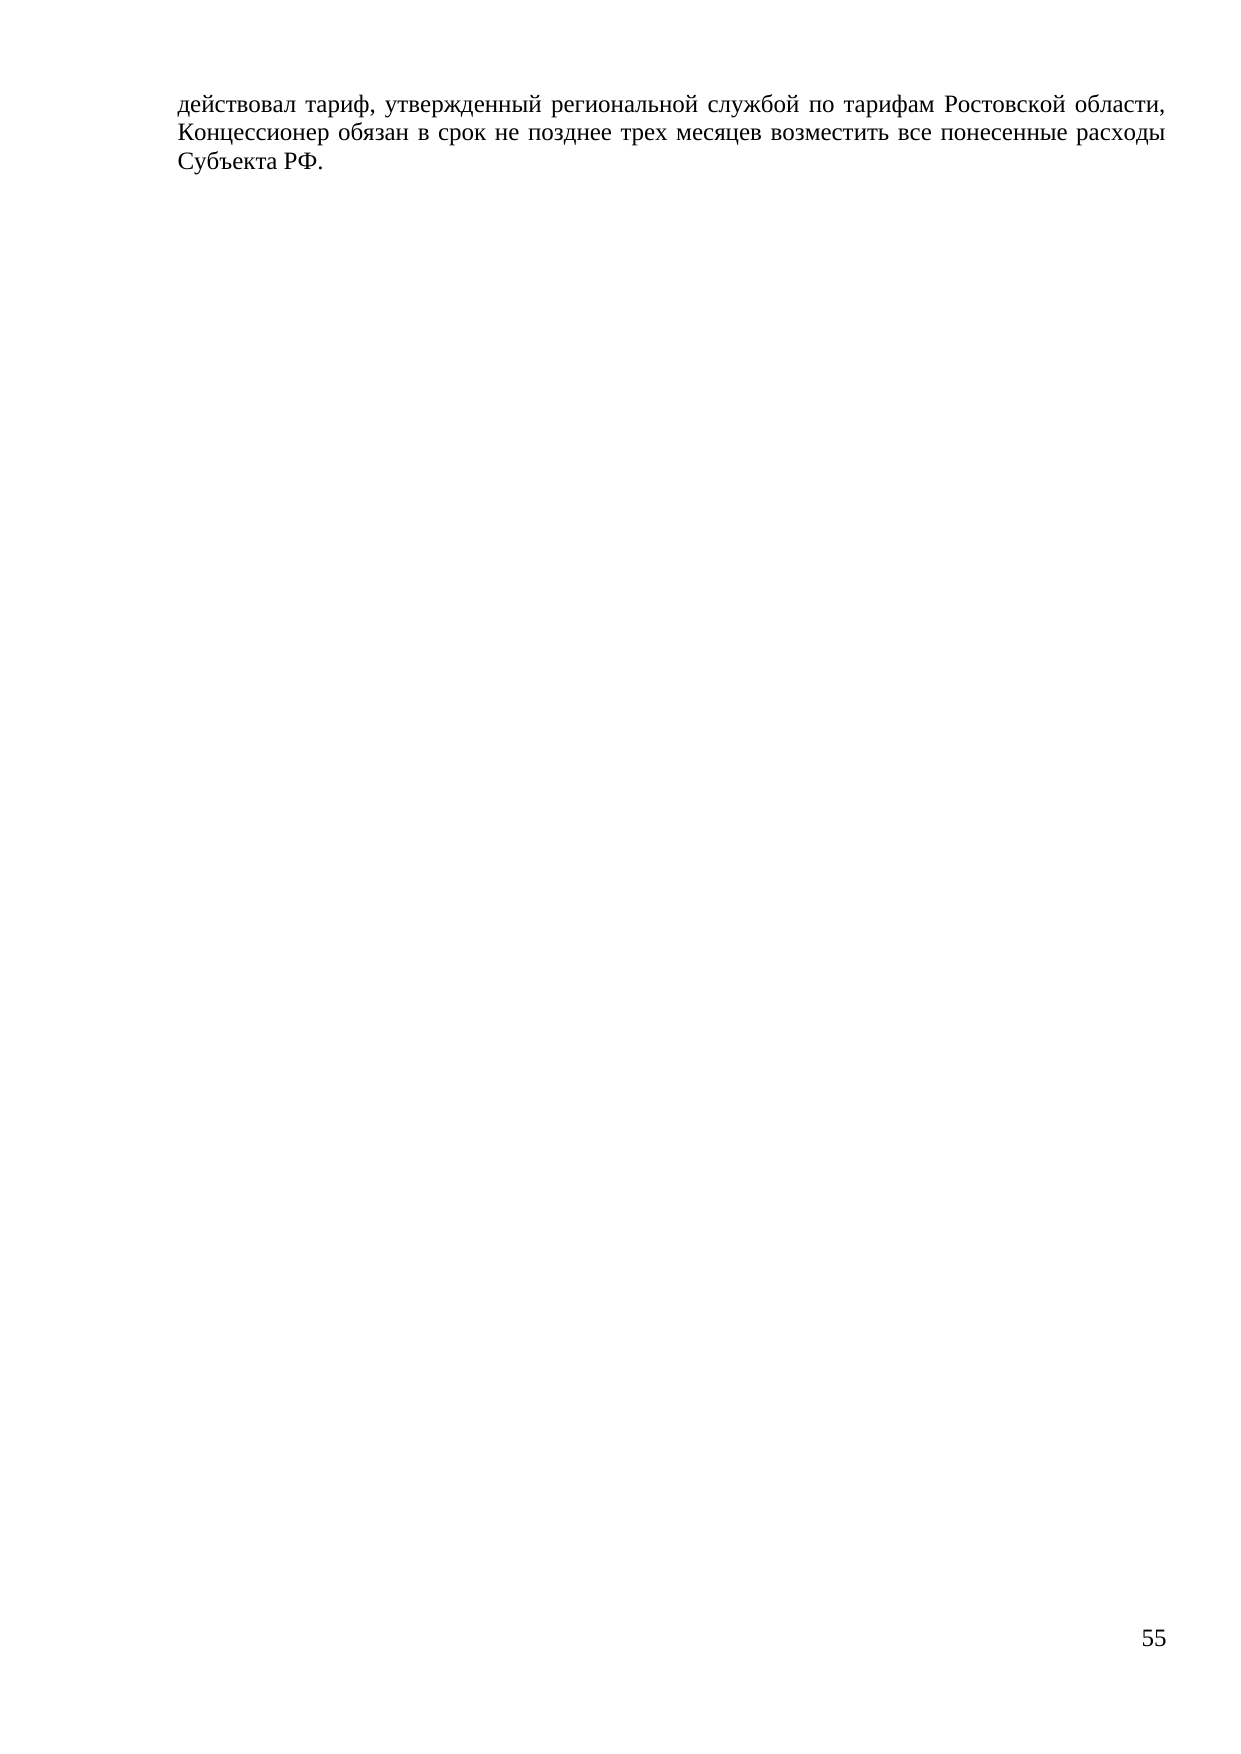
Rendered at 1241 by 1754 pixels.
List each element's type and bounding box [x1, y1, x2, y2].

text [177, 89, 1166, 175]
